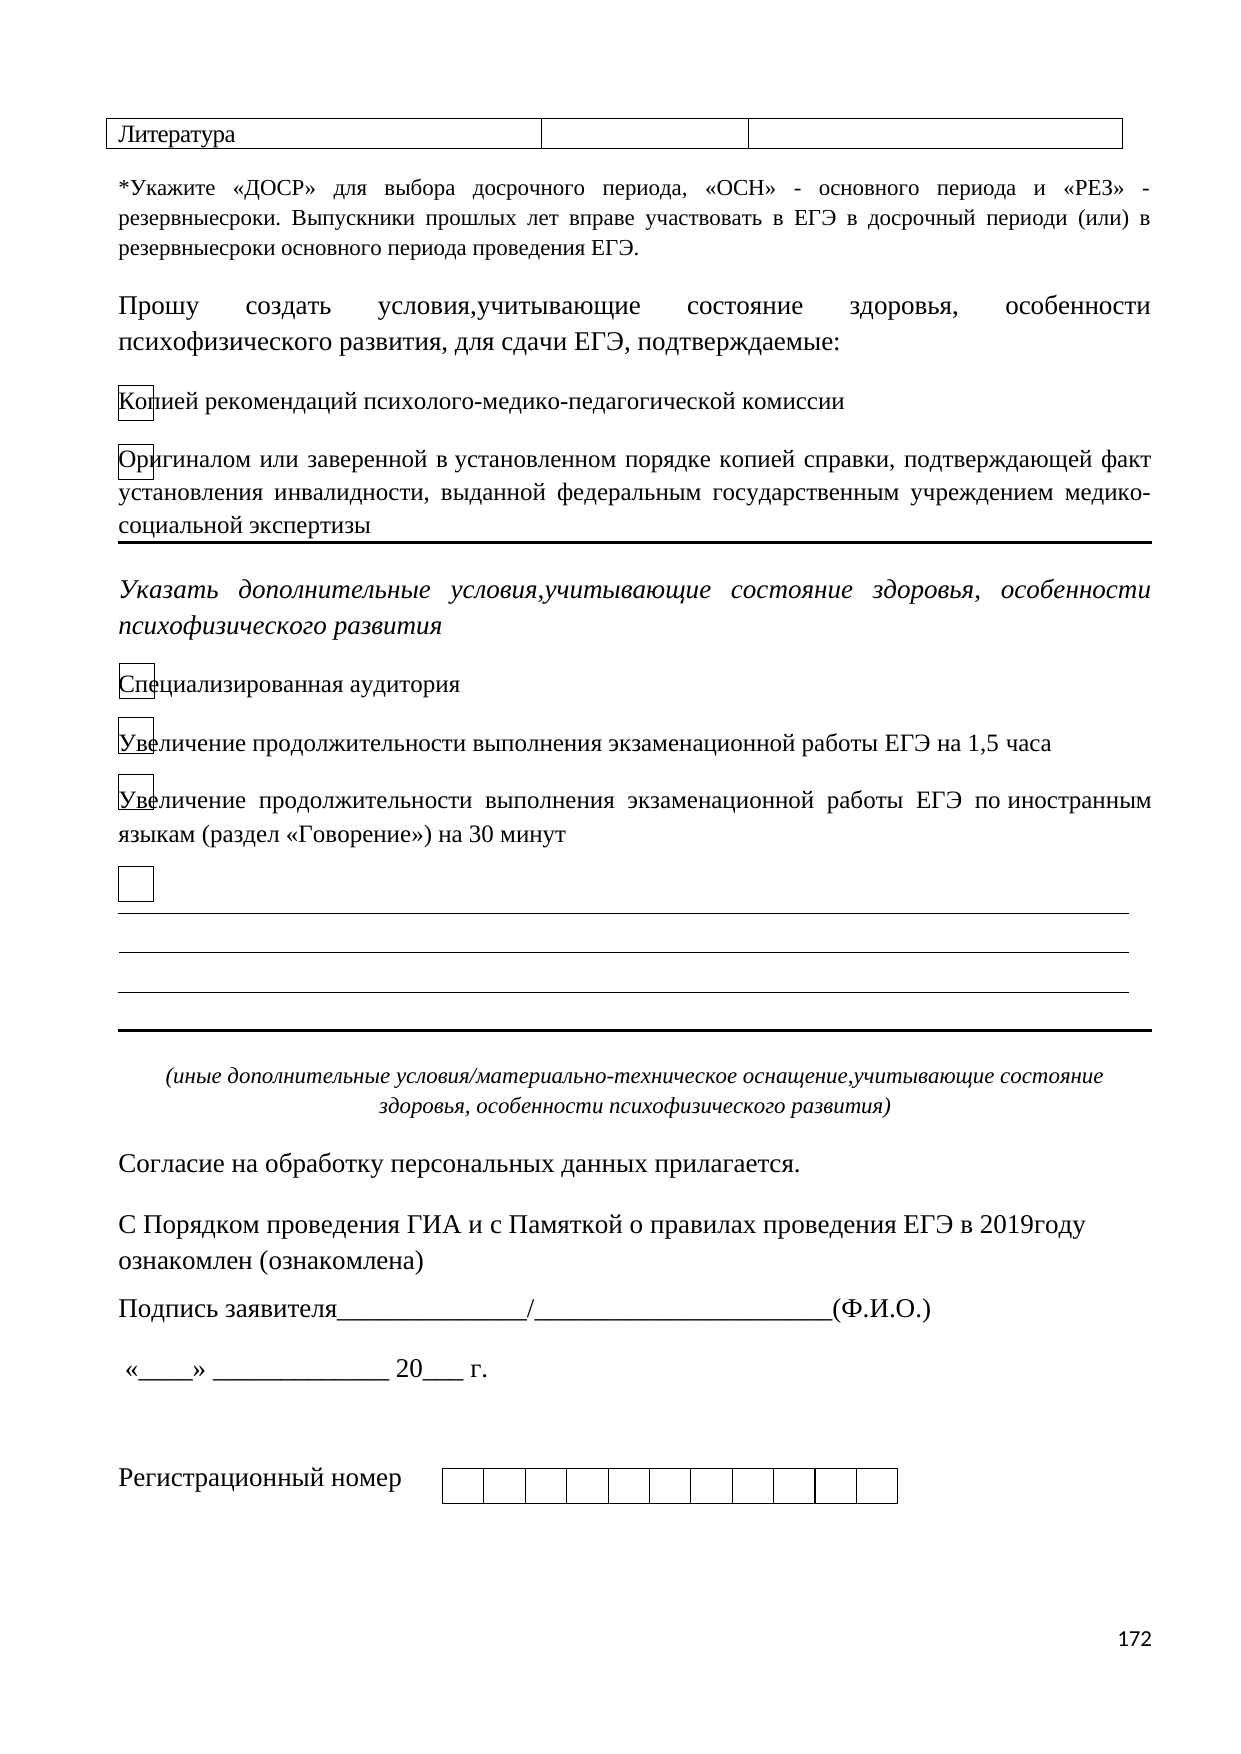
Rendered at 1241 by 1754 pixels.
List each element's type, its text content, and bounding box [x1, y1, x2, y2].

text Подпись заявителя______________/______________________(Ф.И.О.) [118, 1292, 1152, 1323]
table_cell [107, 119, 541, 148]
text Оригиналом или заверенной в установленном порядке копией справки, подтверждающей факт установления инвалидности, выданной федеральным государственным учреждением медико-социальной экспертизы [118, 444, 1152, 541]
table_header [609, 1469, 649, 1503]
text Увеличение продолжительности выполнения экзаменационной работы ЕГЭ на 1,5 часа [118, 728, 1152, 756]
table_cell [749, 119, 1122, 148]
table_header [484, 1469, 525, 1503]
text «____» _____________ 20___ г. [118, 1349, 1152, 1384]
text Регистрационный номер [118, 1461, 1152, 1493]
text Согласие на обработку персональных данных прилагается. [118, 1147, 1152, 1178]
text Увеличение продолжительности выполнения экзаменационной работы ЕГЭ по иностранным языкам (раздел «Говорение») на 30 минут [118, 786, 1152, 847]
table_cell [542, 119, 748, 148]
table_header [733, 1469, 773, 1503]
text Прошу создать условия,учитывающие состояние здоровья, особенности психофизического развития, для сдачи ЕГЭ, подтверждаемые: [118, 289, 1152, 356]
text Указать дополнительные условия,учитывающие состояние здоровья, особенности психофизического развития [118, 573, 1152, 640]
text *Укажите «ДОСР» для выбора досрочного периода, «ОСН» - основного периода и «РЕЗ» - резервныесроки. Выпускники прошлых лет вправе участвовать в ЕГЭ в досрочный периоди (или) в резервныесроки основного периода проведения ЕГЭ. [118, 174, 1152, 261]
text Копией рекомендаций психолого-медико-педагогической комиссии [118, 386, 1152, 414]
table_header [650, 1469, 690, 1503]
text (иные дополнительные условия/материально-техническое оснащение,учитывающие состояние здоровья, особенности психофизического развития) [118, 1062, 1152, 1118]
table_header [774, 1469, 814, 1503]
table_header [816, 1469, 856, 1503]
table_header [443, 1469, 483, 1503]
text Специализированная аудитория [118, 669, 1152, 698]
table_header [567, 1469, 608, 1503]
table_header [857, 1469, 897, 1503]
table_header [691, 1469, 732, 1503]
text C Порядком проведения ГИА и с Памяткой о правилах проведения ЕГЭ в 2019году ознакомлен (ознакомлена) [118, 1208, 1152, 1275]
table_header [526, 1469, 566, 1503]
